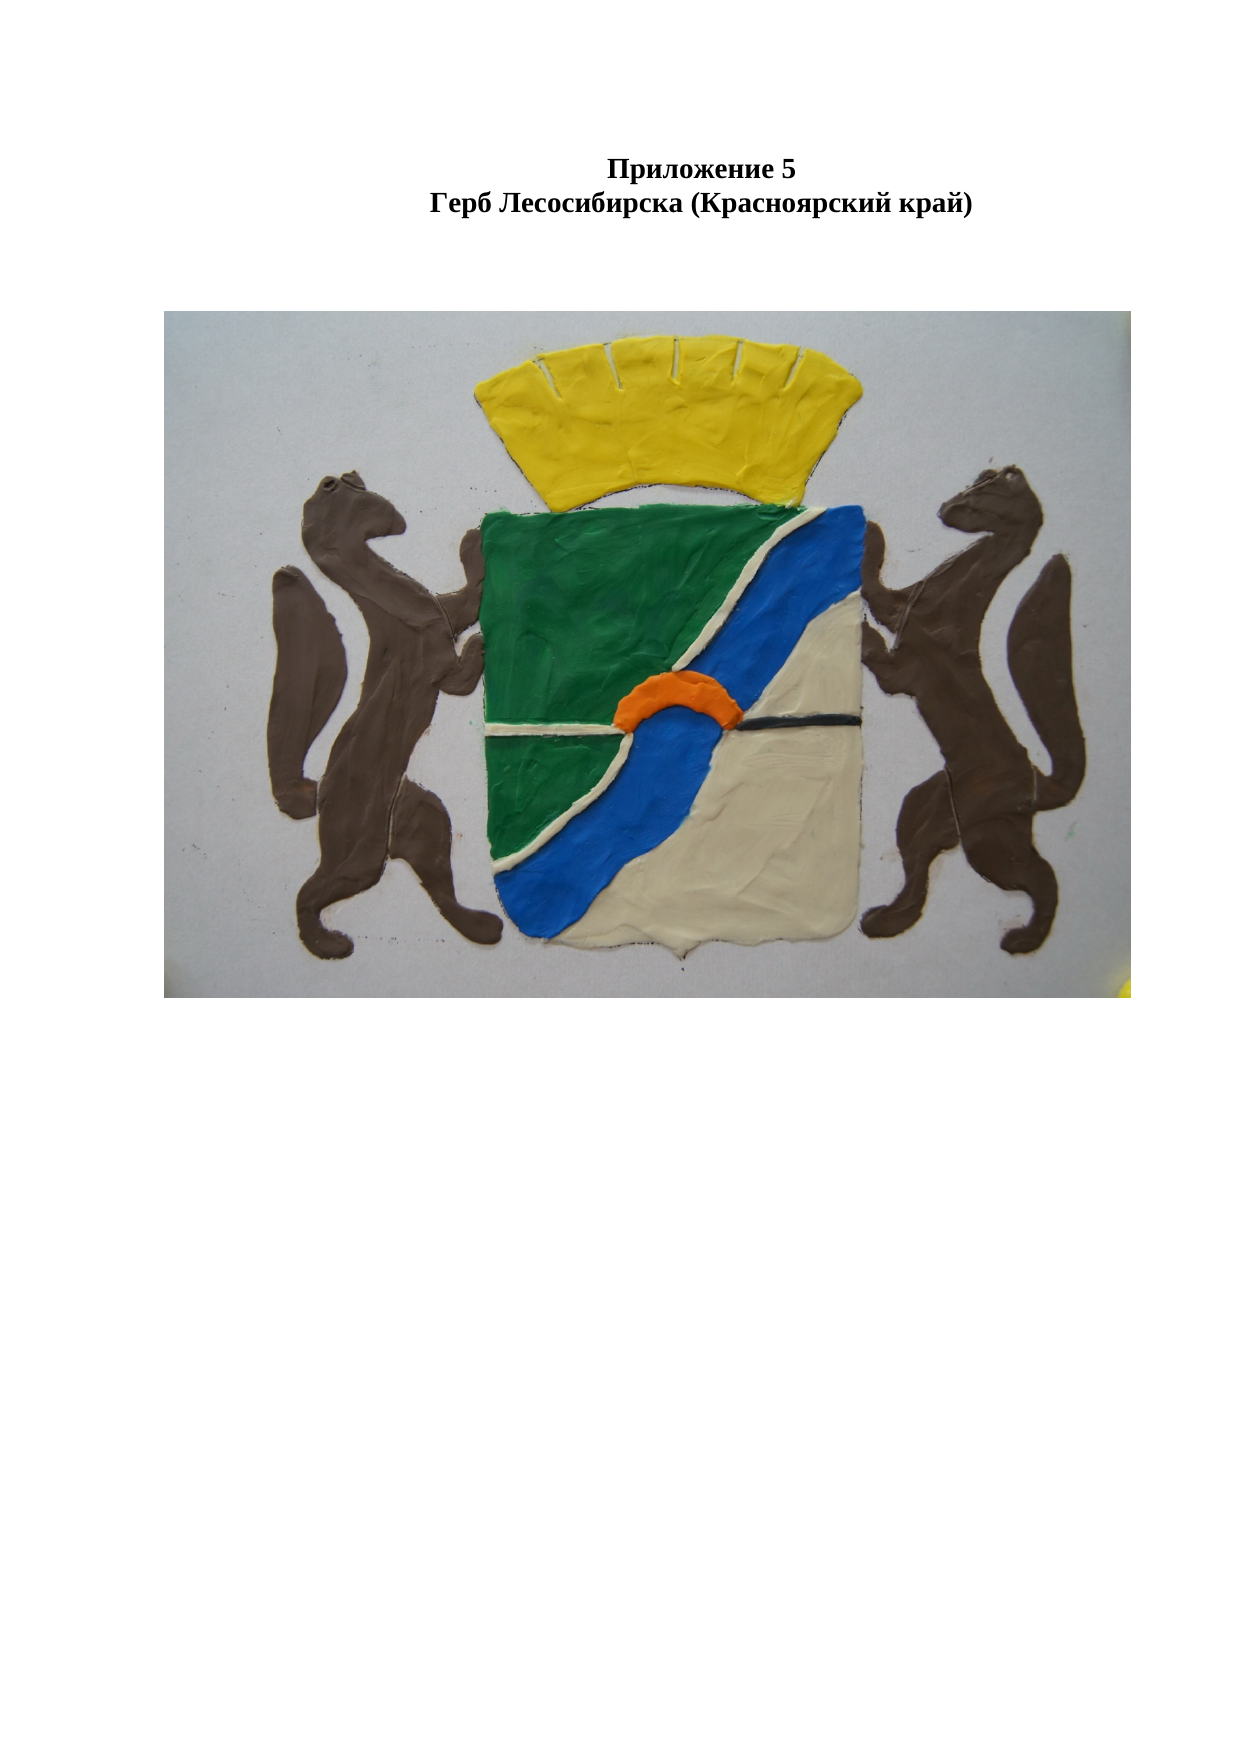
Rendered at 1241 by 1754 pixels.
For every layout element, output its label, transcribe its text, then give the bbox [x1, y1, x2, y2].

text Герб Лесосибирска (Красноярский край) [177, 185, 1152, 219]
text Приложение 5 [177, 152, 1152, 185]
picture [164, 311, 1131, 998]
